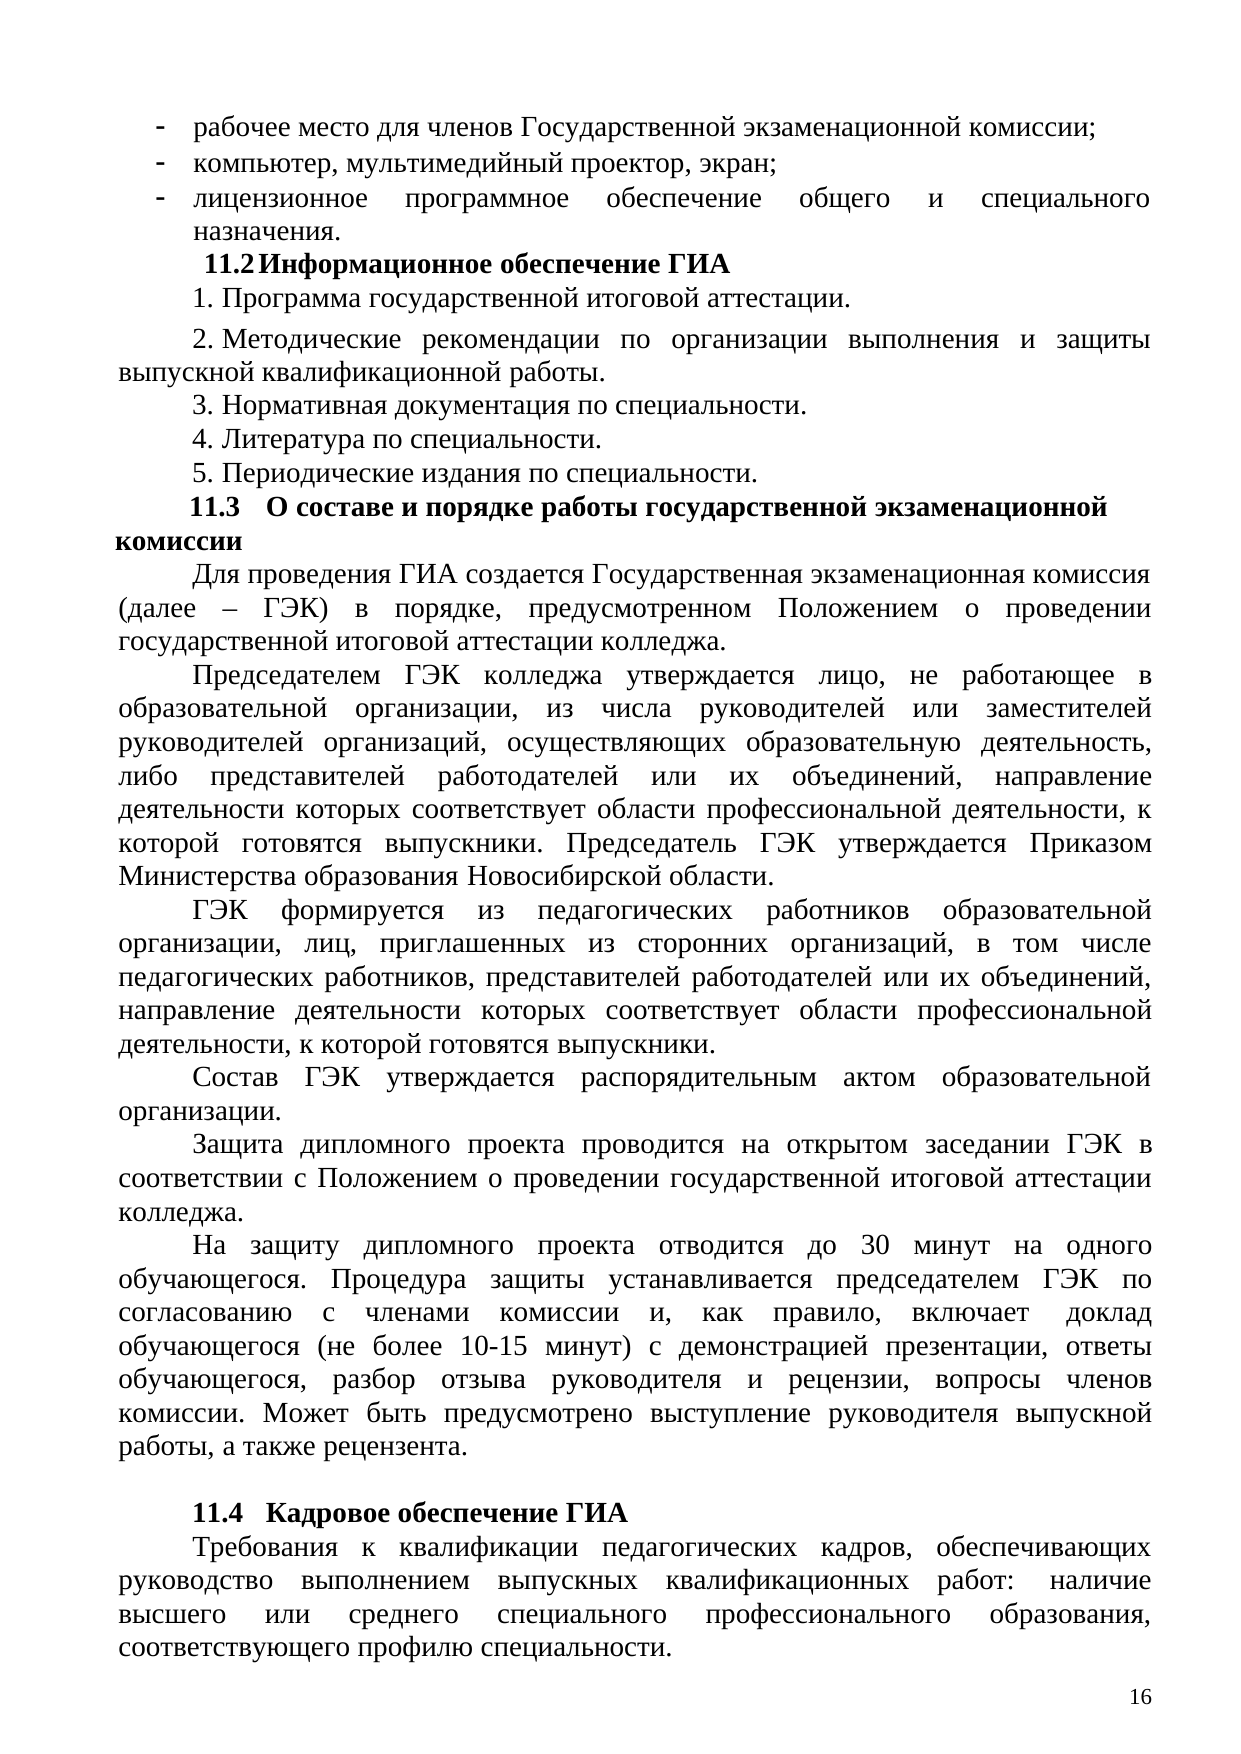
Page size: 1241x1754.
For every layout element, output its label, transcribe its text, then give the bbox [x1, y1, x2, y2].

list Программа государственной итоговой аттестации. [192, 281, 1173, 314]
list компьютер, мультимедийный проектор, экран; [155, 144, 1173, 179]
list Литература по специальности. [192, 421, 1173, 455]
text Состав ГЭК утверждается распорядительным актом образовательной организации. [118, 1059, 1151, 1127]
text ГЭК формируется из педагогических работников образовательной организации, лиц, приглашенных из сторонних организаций, в том числе педагогических работников, представителей работодателей или их объединений, направление деятельности которых соответствует области профессиональной деятельности, к которой готовятся выпускники. [118, 892, 1152, 1059]
text Защита дипломного проекта проводится на открытом заседании ГЭК в соответствии с Положением о проведении государственной итоговой аттестации колледжа. [118, 1127, 1153, 1227]
list Методические рекомендации по организации выполнения и защиты выпускной квалификационной работы. [118, 321, 1151, 388]
list лицензионное программное обеспечение общего и специального назначения. [155, 180, 1151, 247]
text На защиту дипломного проекта отводится до 30 минут на одного обучающегося. Процедура защиты устанавливается председателем ГЭК по согласованию с членами комиссии и, как правило, включает доклад обучающегося (не более 10-15 минут) с демонстрацией презентации, ответы обучающегося, разбор отзыва руководителя и рецензии, вопросы членов комиссии. Может быть предусмотрено выступление руководителя выпускной работы, а также рецензента. [118, 1227, 1152, 1462]
text Требования к квалификации педагогических кадров, обеспечивающих руководство выполнением выпускных квалификационных работ: наличие высшего или среднего специального профессионального образования, соответствующего профилю специальности. [118, 1529, 1151, 1663]
text Председателем ГЭК колледжа утверждается лицо, не работающее в образовательной организации, из числа руководителей или заместителей руководителей организаций, осуществляющих образовательную деятельность, либо представителей работодателей или их объединений, направление деятельности которых соответствует области профессиональной деятельности, к которой готовятся выпускники. Председатель ГЭК утверждается Приказом Министерства образования Новосибирской области. [118, 657, 1152, 892]
list О составе и порядке работы государственной экзаменационной комиссии [115, 489, 1151, 556]
list Периодические издания по специальности. [192, 455, 1173, 489]
text Для проведения ГИА создается Государственная экзаменационная комиссия (далее – ГЭК) в порядке, предусмотренном Положением о проведении государственной итоговой аттестации колледжа. [118, 556, 1151, 657]
list рабочее место для членов Государственной экзаменационной комиссии; [155, 108, 1173, 144]
list Нормативная документация по специальности. [192, 388, 1173, 421]
list Кадровое обеспечение ГИА [192, 1496, 1173, 1529]
list Информационное обеспечение ГИА [115, 247, 1173, 281]
